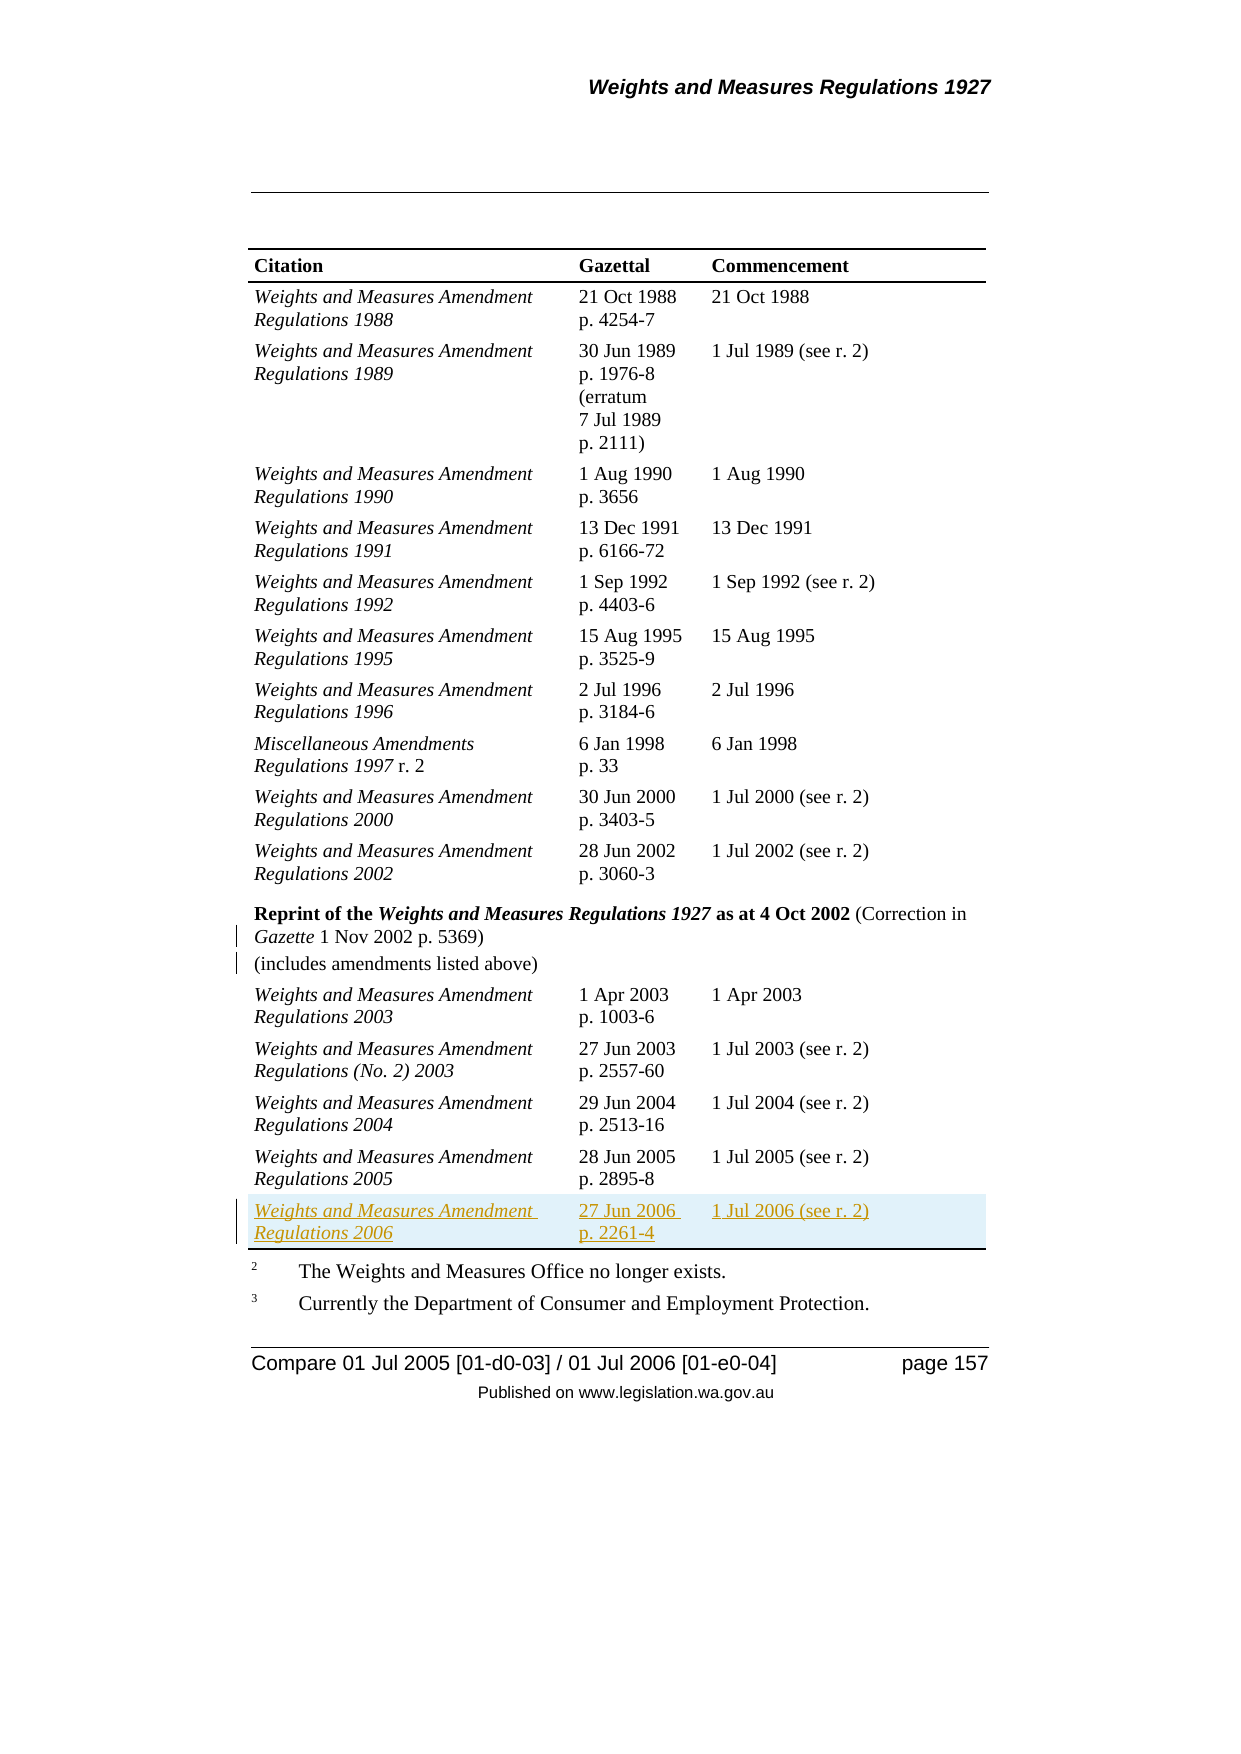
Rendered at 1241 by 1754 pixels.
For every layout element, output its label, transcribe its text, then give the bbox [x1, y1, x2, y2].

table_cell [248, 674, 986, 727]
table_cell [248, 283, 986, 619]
text 2 The Weights and Measures Office no longer exists. [251, 1259, 989, 1283]
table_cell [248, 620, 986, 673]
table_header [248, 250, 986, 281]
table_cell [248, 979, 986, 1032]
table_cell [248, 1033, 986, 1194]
text 3 Currently the Department of Consumer and Employment Protection. [251, 1291, 989, 1315]
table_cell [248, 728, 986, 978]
